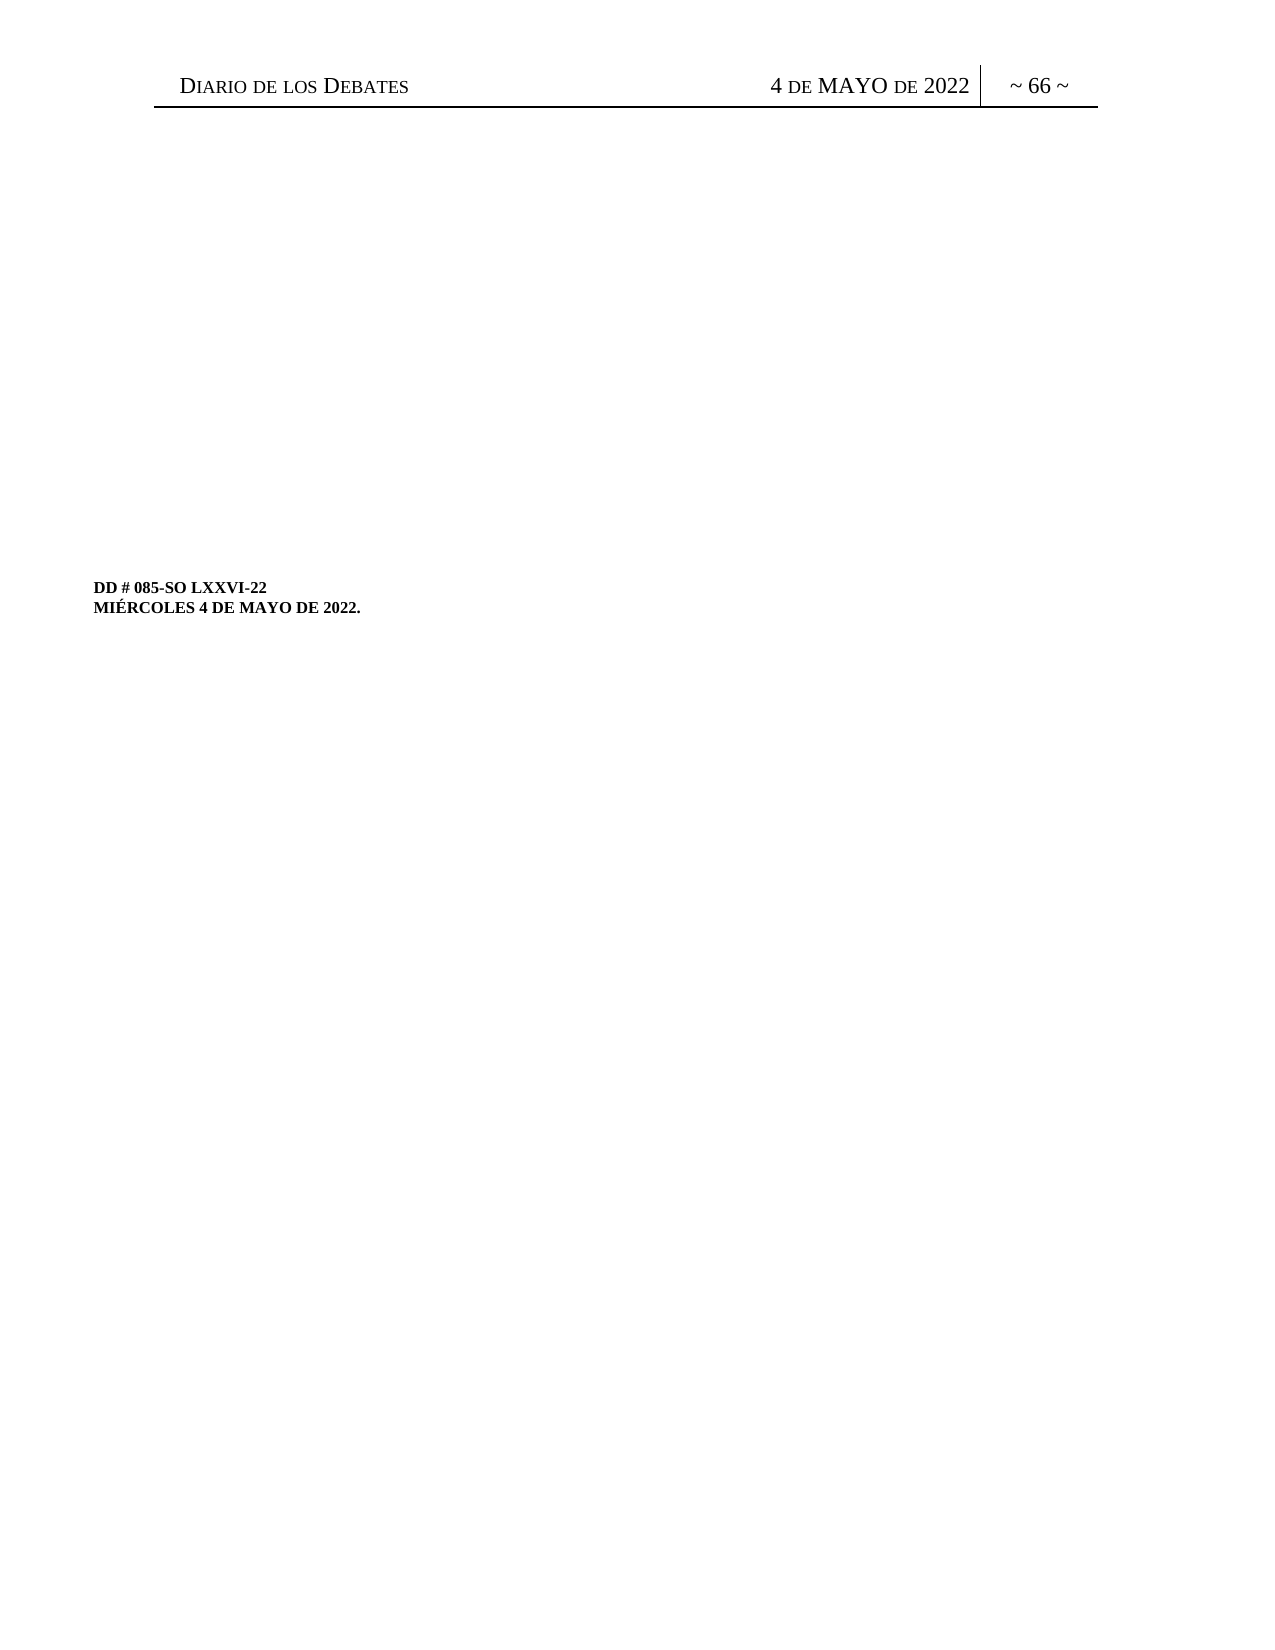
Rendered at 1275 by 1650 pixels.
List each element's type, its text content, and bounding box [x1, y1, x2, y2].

text MIÉRCOLES 4 DE MAYO DE 2022. [93, 598, 1098, 617]
text DD # 085-SO LXXVI-22 [93, 578, 1098, 597]
